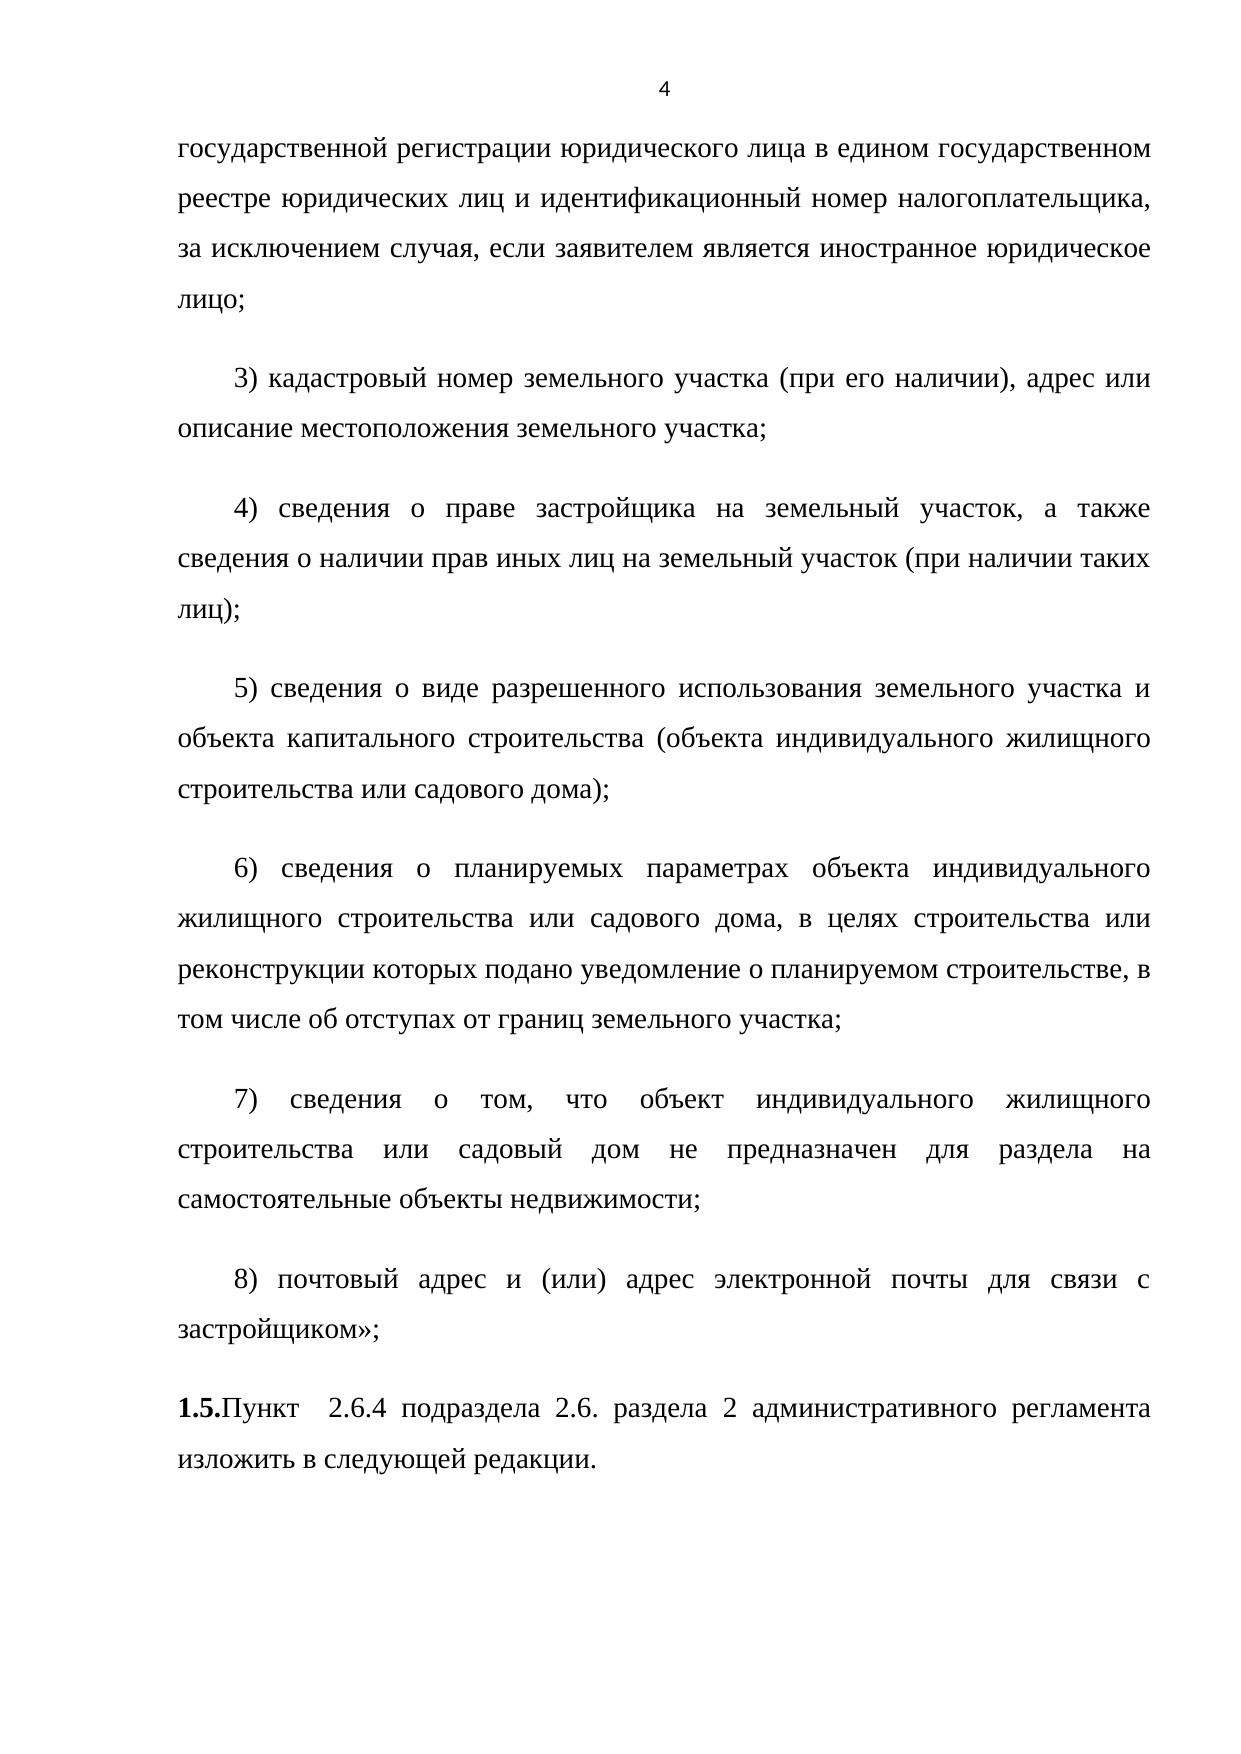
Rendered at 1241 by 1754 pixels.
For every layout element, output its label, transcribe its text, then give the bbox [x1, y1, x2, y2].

text 3) кадастровый номер земельного участка (при его наличии), адрес или описание местоположения земельного участка; [177, 360, 1152, 444]
text 8) почтовый адрес и (или) адрес электронной почты для связи с застройщиком»; [177, 1261, 1152, 1345]
text 5) сведения о виде разрешенного использования земельного участка и объекта капитального строительства (объекта индивидуального жилищного строительства или садового дома); [177, 670, 1152, 804]
text 7) сведения о том, что объект индивидуального жилищного строительства или садовый дом не предназначен для раздела на самостоятельные объекты недвижимости; [177, 1081, 1152, 1215]
text 1.5.Пункт 2.6.4 подраздела 2.6. раздела 2 административного регламента изложить в следующей редакции. [177, 1391, 1152, 1474]
text 6) сведения о планируемых параметрах объекта индивидуального жилищного строительства или садового дома, в целях строительства или реконструкции которых подано уведомление о планируемом строительстве, в том числе об отступах от границ земельного участка; [177, 850, 1152, 1035]
text 4) сведения о праве застройщика на земельный участок, а также сведения о наличии прав иных лиц на земельный участок (при наличии таких лиц); [177, 490, 1152, 624]
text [177, 130, 1152, 314]
